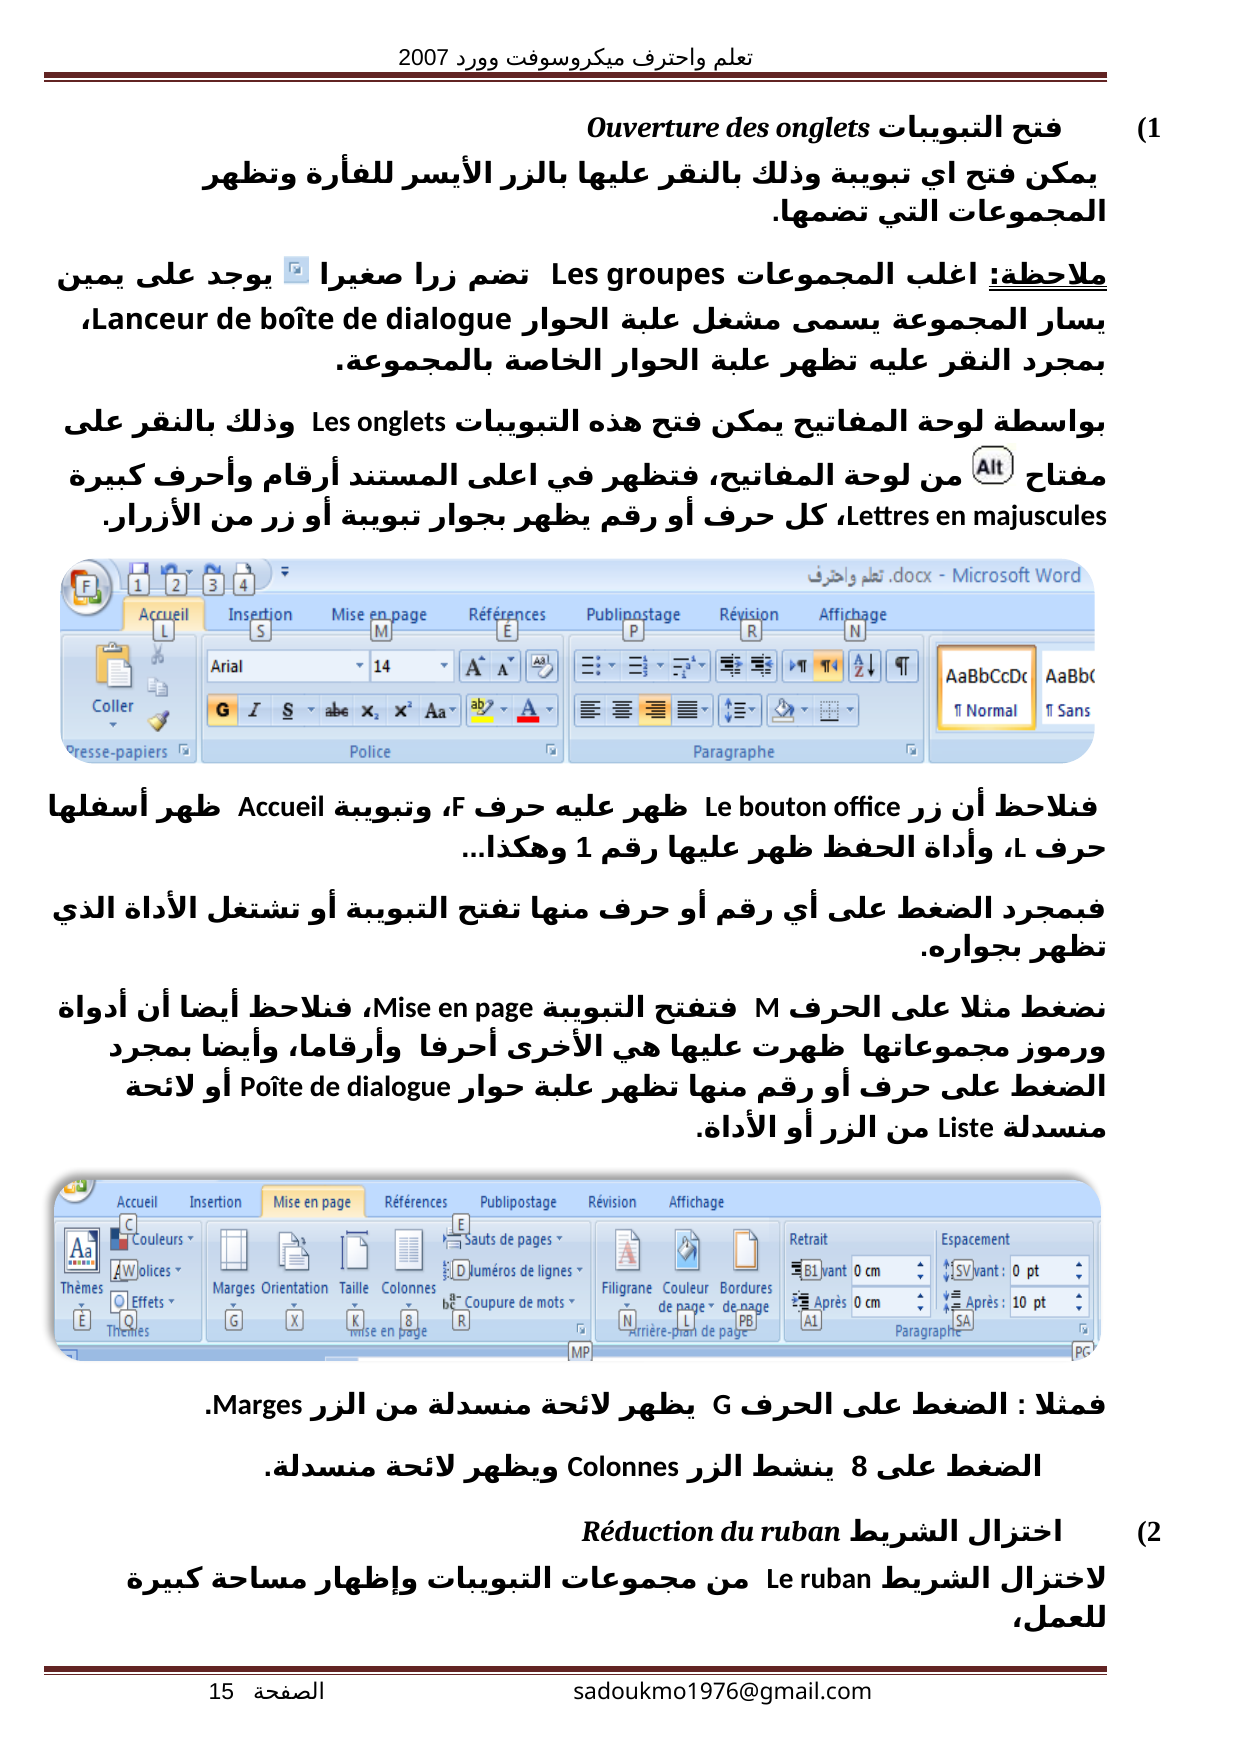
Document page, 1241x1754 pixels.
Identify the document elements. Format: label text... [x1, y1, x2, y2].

subtitle اختزال الشريط Réduction du ruban [44, 1514, 1137, 1548]
text فمثلا : الضغط على الحرف G يظهر لائحة منسدلة من الزر Marges. [44, 1386, 1107, 1422]
text فنلاحظ أن زر Le bouton office ظهر عليه حرف F، وتبويبة Accueil ظهر أسفلها حرف L، وأداة الحفظ ظهر عليها رقم 1 وهكذا... [44, 788, 1107, 865]
subtitle فتح التبويبات Ouverture des onglets [44, 110, 1137, 144]
text لاختزال الشريط Le ruban من مجموعات التبويبات وإظهار مساحة كبيرة للعمل، [44, 1560, 1107, 1634]
text يمكن فتح اي تبويبة وذلك بالنقر عليها بالزر الأيسر للفأرة وتظهر المجموعات التي تضمها. [44, 156, 1107, 228]
text ملاحظة: اغلب المجموعات Les groupes تضم زرا صغيرا يوجد على يمين يسار المجموعة يسمى مشغل علبة الحوار Lanceur de boîte de dialogue، بمجرد النقر عليه تظهر علبة الحوار الخاصة بالمجموعة. [44, 253, 1107, 377]
picture [972, 443, 1017, 486]
text فبمجرد الضغط على أي رقم أو حرف منها تفتح التبويبة أو تشتغل الأداة الذي تظهر بجواره. [44, 891, 1107, 963]
text نضغط مثلا على الحرف M فتفتح التبويبة Mise en page، فنلاحظ أيضا أن أدواة ورموز مجموعاتها ظهرت عليها هي الأخرى أحرفا وأرقاما، وأيضا بمجرد الضغط على حرف أو رقم منها تظهر علبة حوار Poîte de dialogue أو لائحة منسدلة Liste من الزر أو الأداة. [44, 989, 1107, 1144]
picture [283, 256, 309, 285]
picture [60, 558, 1095, 764]
picture [54, 1179, 1101, 1361]
text الضغط على 8 ينشط الزر Colonnes ويظهر لائحة منسدلة. [44, 1448, 1107, 1483]
text بواسطة لوحة المفاتيح يمكن فتح هذه التبويبات Les onglets وذلك بالنقر على مفتاح من لوحة المفاتيح، فتظهر في اعلى المستند أرقام وأحرف كبيرة Lettres en majuscules، كل حرف أو رقم يظهر بجوار تبويبة أو زر من الأزرار. [44, 403, 1107, 533]
